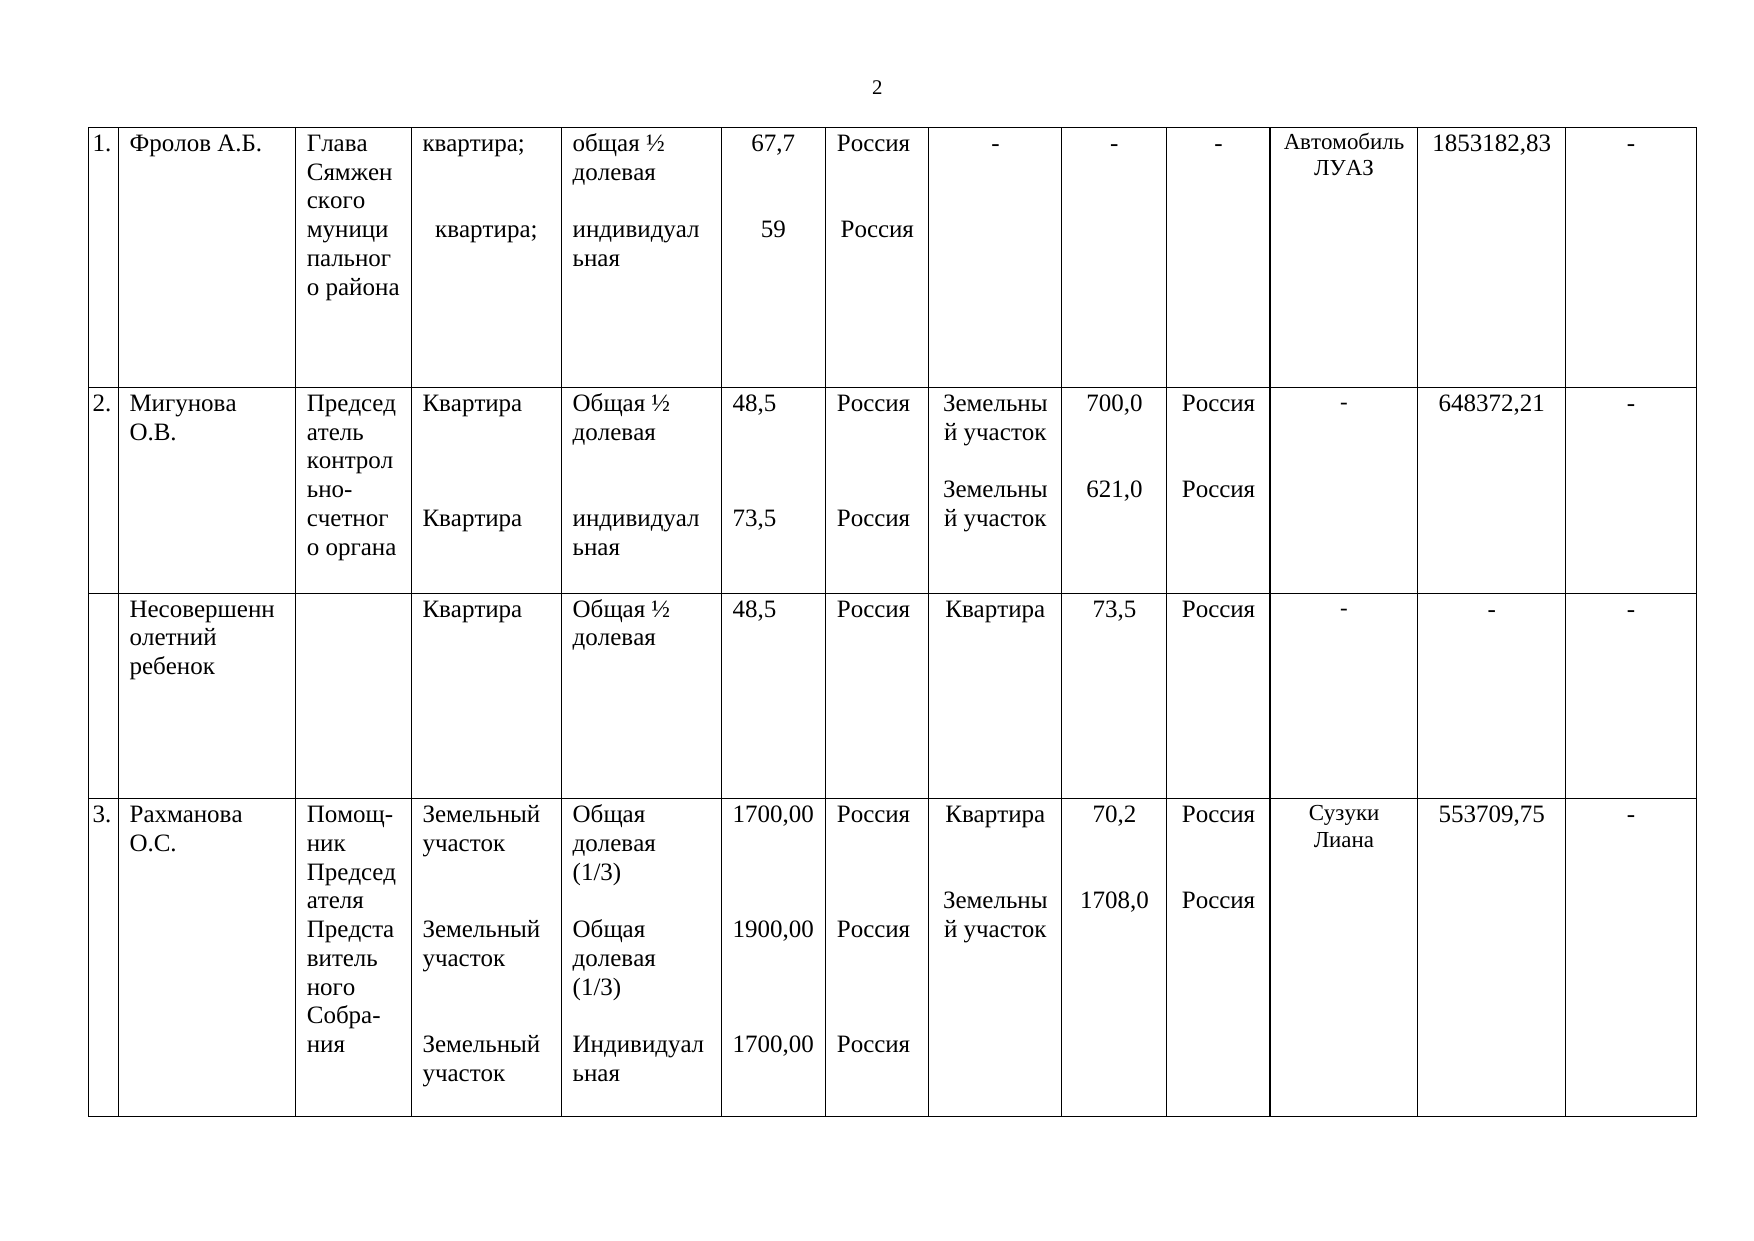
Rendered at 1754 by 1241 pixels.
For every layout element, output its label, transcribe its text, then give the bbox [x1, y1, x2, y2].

table_cell Глава Сямженского муниципального района [296, 128, 411, 387]
table_cell Квартира [412, 594, 561, 798]
table_cell Россия [1167, 594, 1269, 798]
table_cell 70,2 1708,0 [1062, 799, 1166, 1116]
table_cell 2. [89, 388, 118, 593]
table_cell 67,7 59 [722, 128, 825, 387]
table_cell 700,0 621,0 [1062, 388, 1166, 593]
table_cell - [1418, 594, 1565, 798]
table_cell 648372,21 [1418, 388, 1565, 593]
table_cell - [1062, 128, 1166, 387]
table_cell 3. [89, 799, 118, 1116]
table_cell - [1566, 799, 1696, 1116]
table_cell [929, 799, 1061, 1116]
table_cell - [1566, 594, 1696, 798]
table_cell Фролов А.Б. [119, 128, 295, 387]
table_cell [826, 799, 928, 1116]
table_cell Несовершеннолетний ребенок [119, 594, 295, 798]
table_cell квартира; квартира; [412, 128, 561, 387]
table_cell Россия Россия [1167, 388, 1269, 593]
table_cell Председатель контрольно-счетного органа [296, 388, 411, 593]
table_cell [722, 799, 825, 1116]
table_cell Квартира [929, 594, 1061, 798]
table_cell 48,5 [722, 594, 825, 798]
table_cell Россия Россия [826, 128, 928, 387]
table_cell Россия Россия [826, 388, 928, 593]
table_cell Сузуки Лиана [1271, 799, 1417, 1116]
table_cell Земельный участок Земельный участок [929, 388, 1061, 593]
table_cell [296, 799, 411, 1116]
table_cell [562, 799, 721, 1116]
table_cell Мигунова О.В. [119, 388, 295, 593]
table_cell 1. [89, 128, 118, 387]
table_cell - [1566, 388, 1696, 593]
table_cell - [1167, 128, 1269, 387]
table_cell Квартира Квартира [412, 388, 561, 593]
table_cell общая ½ долевая индивидуальная [562, 128, 721, 387]
table_cell [296, 594, 411, 798]
table_cell 1853182,83 [1418, 128, 1565, 387]
table_cell 553709,75 [1418, 799, 1565, 1116]
table_cell 48,5 73,5 [722, 388, 825, 593]
table_cell - [1271, 388, 1417, 593]
table_cell - [1566, 128, 1696, 387]
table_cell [412, 799, 561, 1116]
table_cell [89, 594, 118, 798]
table_cell Россия Россия [1167, 799, 1269, 1116]
table_cell 73,5 [1062, 594, 1166, 798]
table_cell Россия [826, 594, 928, 798]
table_cell - [929, 128, 1061, 387]
table_cell Общая ½ долевая [562, 594, 721, 798]
table_cell - [1271, 594, 1417, 798]
table_cell Автомобиль ЛУАЗ [1271, 128, 1417, 387]
table_cell Рахманова О.С. [119, 799, 295, 1116]
table_cell Общая ½ долевая индивидуальная [562, 388, 721, 593]
